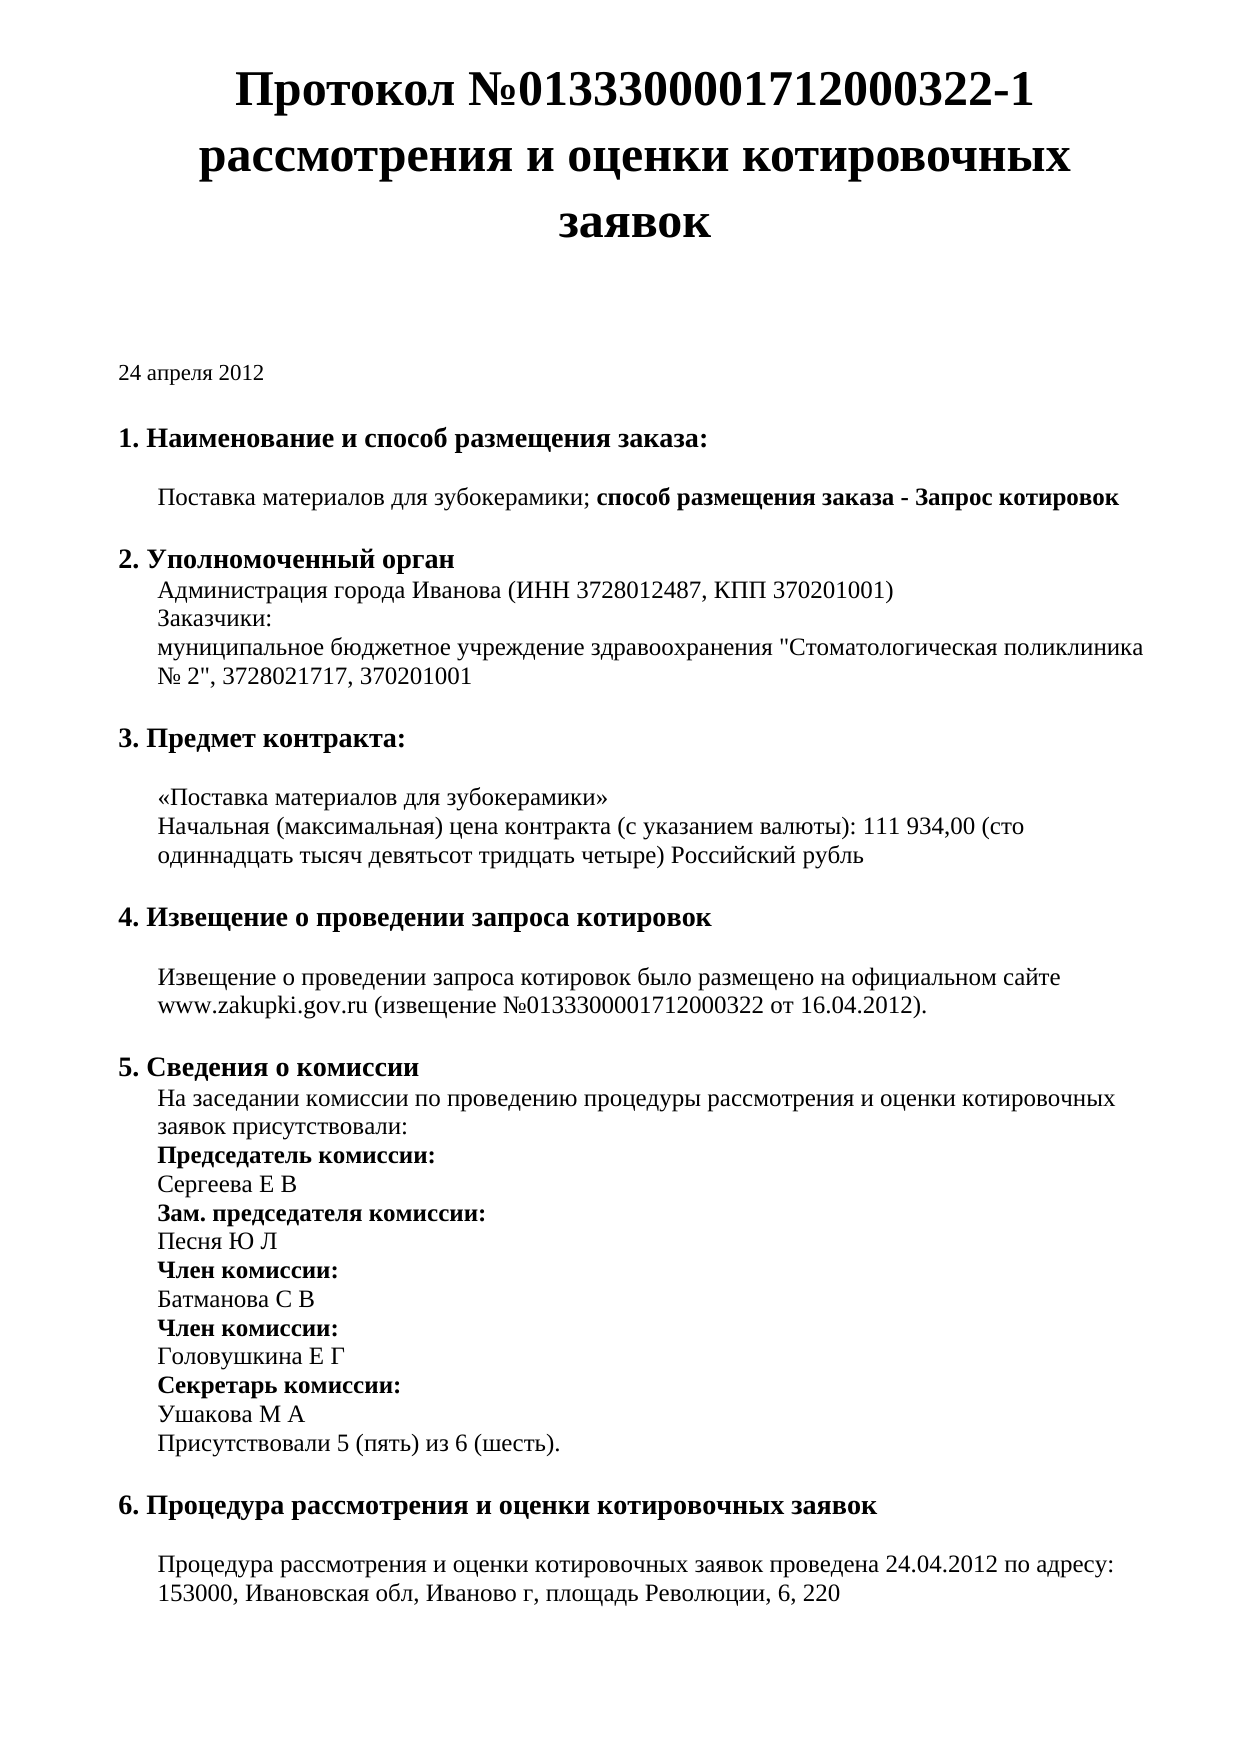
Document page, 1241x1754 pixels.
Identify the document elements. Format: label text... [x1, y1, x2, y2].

subtitle 3. Предмет контракта: [118, 721, 1152, 753]
text рассмотрения и оценки котировочных заявок [118, 125, 1152, 249]
text Присутствовали 5 (пять) из 6 (шесть). [157, 1428, 1152, 1456]
subtitle 6. Процедура рассмотрения и оценки котировочных заявок [118, 1488, 1152, 1520]
subtitle 4. Извещение о проведении запроса котировок [118, 900, 1152, 932]
text Заказчики: [157, 603, 1152, 632]
text Член комиссии: Батманова С В [157, 1255, 1152, 1313]
text Председатель комиссии: Сергеева Е В [157, 1140, 1152, 1198]
text Поставка материалов для зубокерамики; способ размещения заказа - Запрос котировок [157, 482, 1152, 511]
text Процедура рассмотрения и оценки котировочных заявок проведена 24.04.2012 по адресу: 153000, Ивановская обл, Иваново г, площадь Революции, 6, 220 [157, 1549, 1152, 1607]
text Секретарь комиссии: Ушакова М А [157, 1370, 1152, 1428]
text Член комиссии: Головушкина Е Г [157, 1313, 1152, 1370]
text Извещение о проведении запроса котировок было размещено на официальном сайте www.zakupki.gov.ru (извещение №0133300001712000322 от 16.04.2012). [157, 962, 1152, 1019]
text муниципальное бюджетное учреждение здравоохранения "Стоматологическая поликлиника № 2", 3728021717, 370201001 [157, 632, 1152, 690]
text Зам. председателя комиссии: Песня Ю Л [157, 1198, 1152, 1255]
text 24 апреля 2012 [118, 359, 1152, 386]
text Администрация города Иванова (ИНН 3728012487, КПП 370201001) [157, 575, 1152, 603]
subtitle 2. Уполномоченный орган [118, 542, 1152, 575]
subtitle 1. Наименование и способ размещения заказа: [118, 421, 1152, 453]
text «Поставка материалов для зубокерамики» Начальная (максимальная) цена контракта (с указанием валюты): 111 934,00 (сто одиннадцать тысяч девятьсот тридцать четыре) Российский рубль [157, 782, 1152, 869]
subtitle 5. Сведения о комиссии [118, 1050, 1152, 1083]
text На заседании комиссии по проведению процедуры рассмотрения и оценки котировочных заявок присутствовали: [157, 1083, 1152, 1140]
text Протокол №0133300001712000322-1 [118, 59, 1152, 117]
